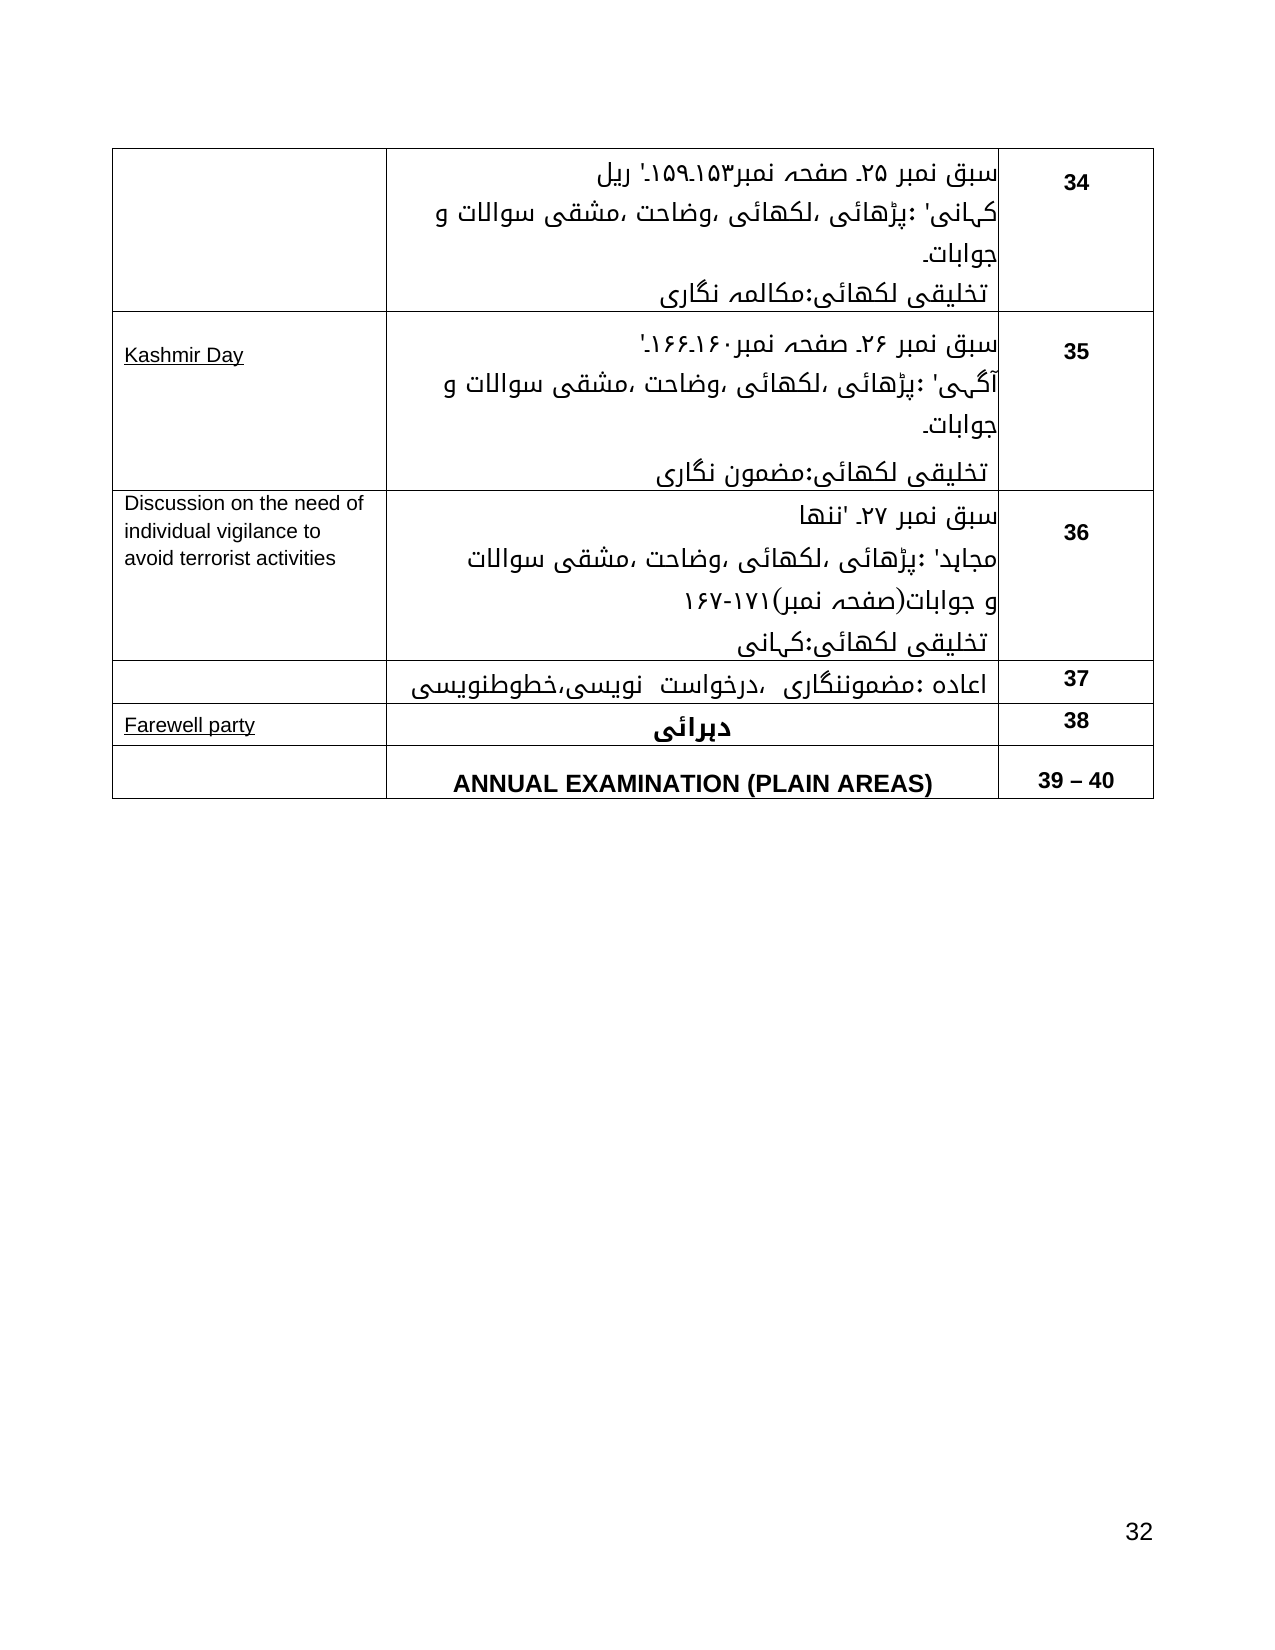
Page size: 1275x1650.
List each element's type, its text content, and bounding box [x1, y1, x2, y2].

table_cell 37 [999, 661, 1153, 703]
table_cell سبق نمبر ۲۶۔ صفحہ نمبر۱۶۰۔۱۶۶۔' آگہی' :پڑھائی ،لکھائی ،وضاحت ،مشقی سوالات و جوابات۔ تخلیقی لکھائی:مضمون نگاری [387, 312, 998, 490]
table_cell ANNUAL EXAMINATION (PLAIN AREAS) [387, 746, 998, 798]
table_cell Farewell party [113, 704, 386, 745]
table_cell 34 [999, 149, 1153, 311]
table_cell اعادہ :مضموننگاری ،درخواست نویسی،خطوطنویسی [387, 661, 998, 703]
table_cell سبق نمبر ۲۷۔ 'ننھا مجاہد' :پڑھائی ،لکھائی ،وضاحت ،مشقی سوالات و جوابات(صفحہ نمبر)۱۷۱-۱۶۷ تخلیقی لکھائی:کہانی [387, 491, 998, 660]
table_cell 39 – 40 [999, 746, 1153, 798]
table_cell 35 [999, 312, 1153, 490]
table_cell [113, 746, 386, 798]
table_cell 36 [999, 491, 1153, 660]
table_cell [113, 149, 386, 311]
table_cell Kashmir Day [113, 312, 386, 490]
table_cell سبق نمبر ۲۵۔ صفحہ نمبر۱۵۳۔۱۵۹۔' ریل کہانی' :پڑھائی ،لکھائی ،وضاحت ،مشقی سوالات و جوابات۔ تخلیقی لکھائی:مکالمہ نگاری [387, 149, 998, 311]
table_cell 38 [999, 704, 1153, 745]
table_cell [113, 661, 386, 703]
table_cell Discussion on the need of individual vigilance to avoid terrorist activities [113, 491, 386, 660]
table_cell دہرائی [387, 704, 998, 745]
